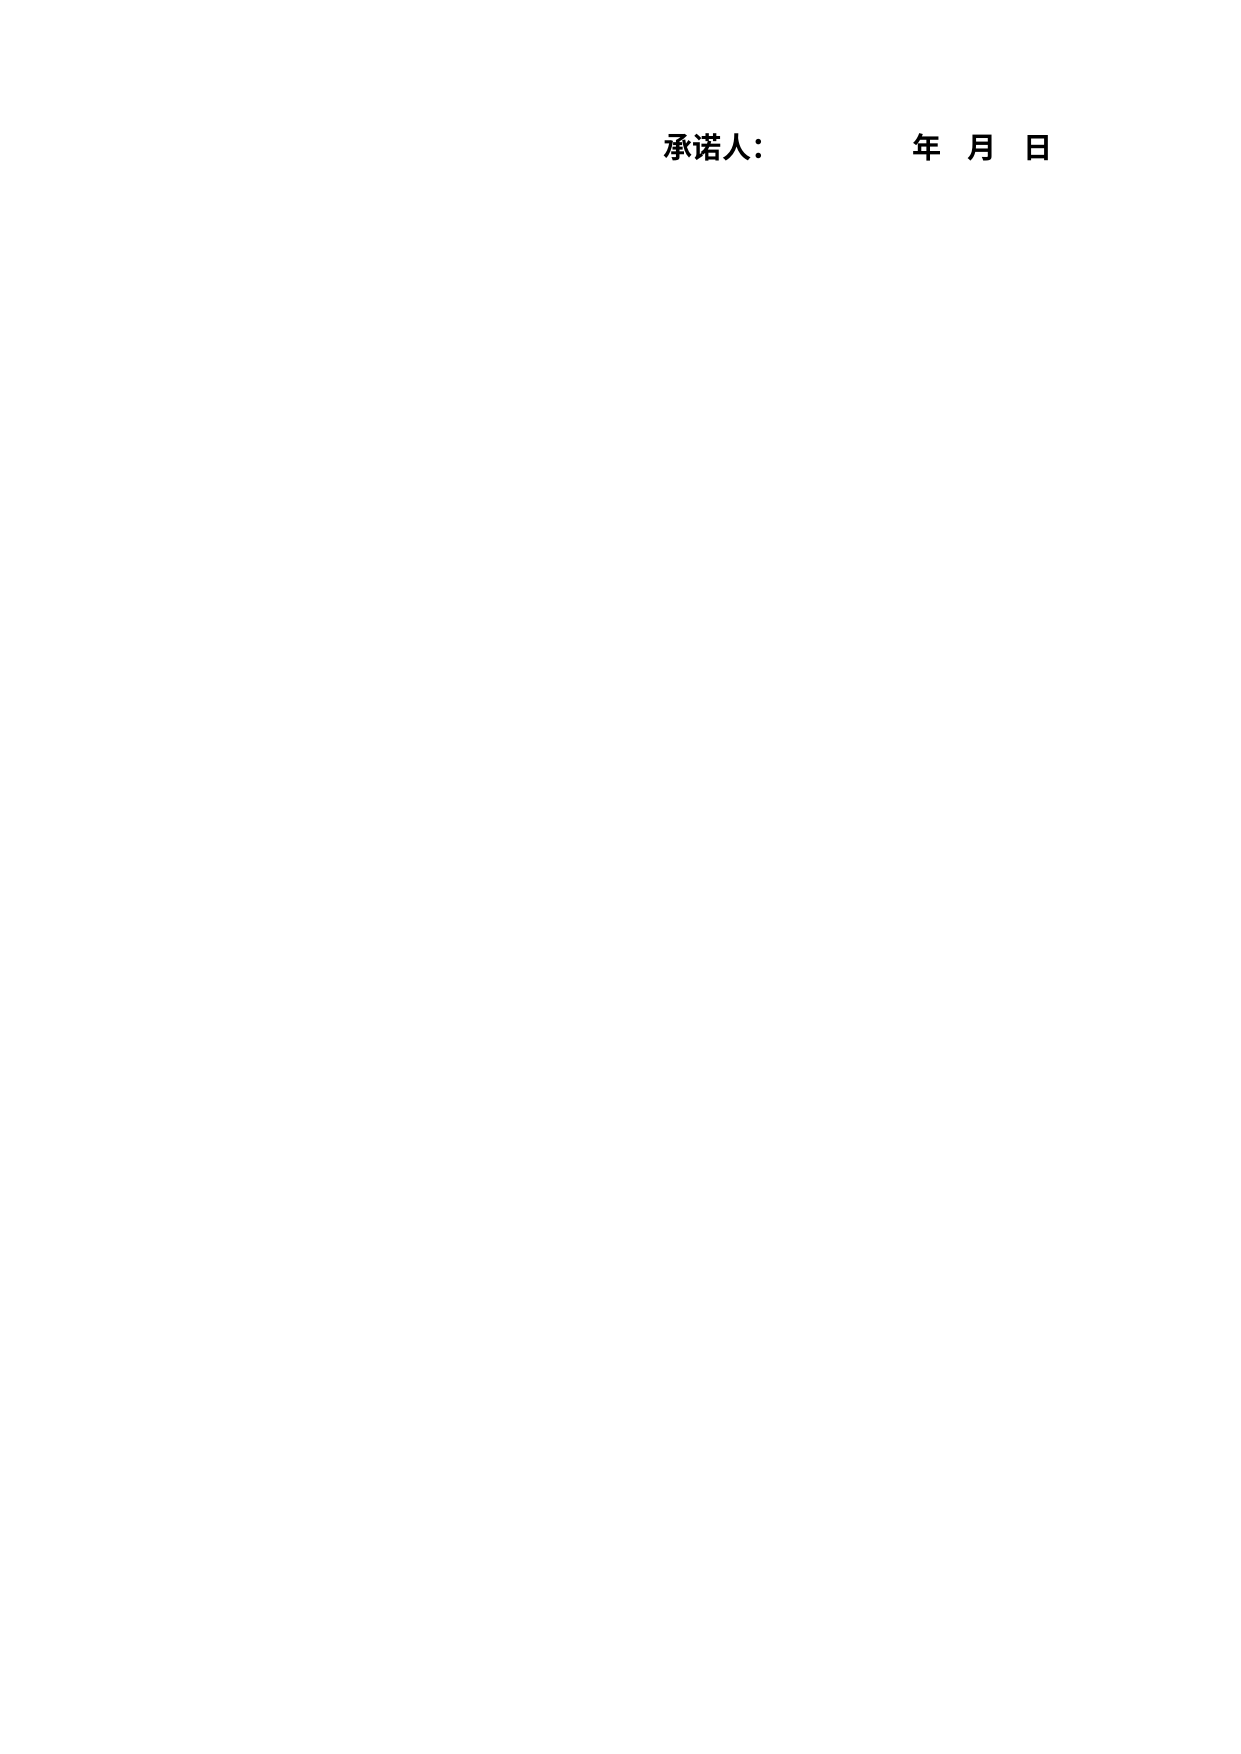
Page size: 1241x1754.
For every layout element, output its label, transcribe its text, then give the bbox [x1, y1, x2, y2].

text 承诺人： 年 月 日 [187, 113, 1053, 178]
